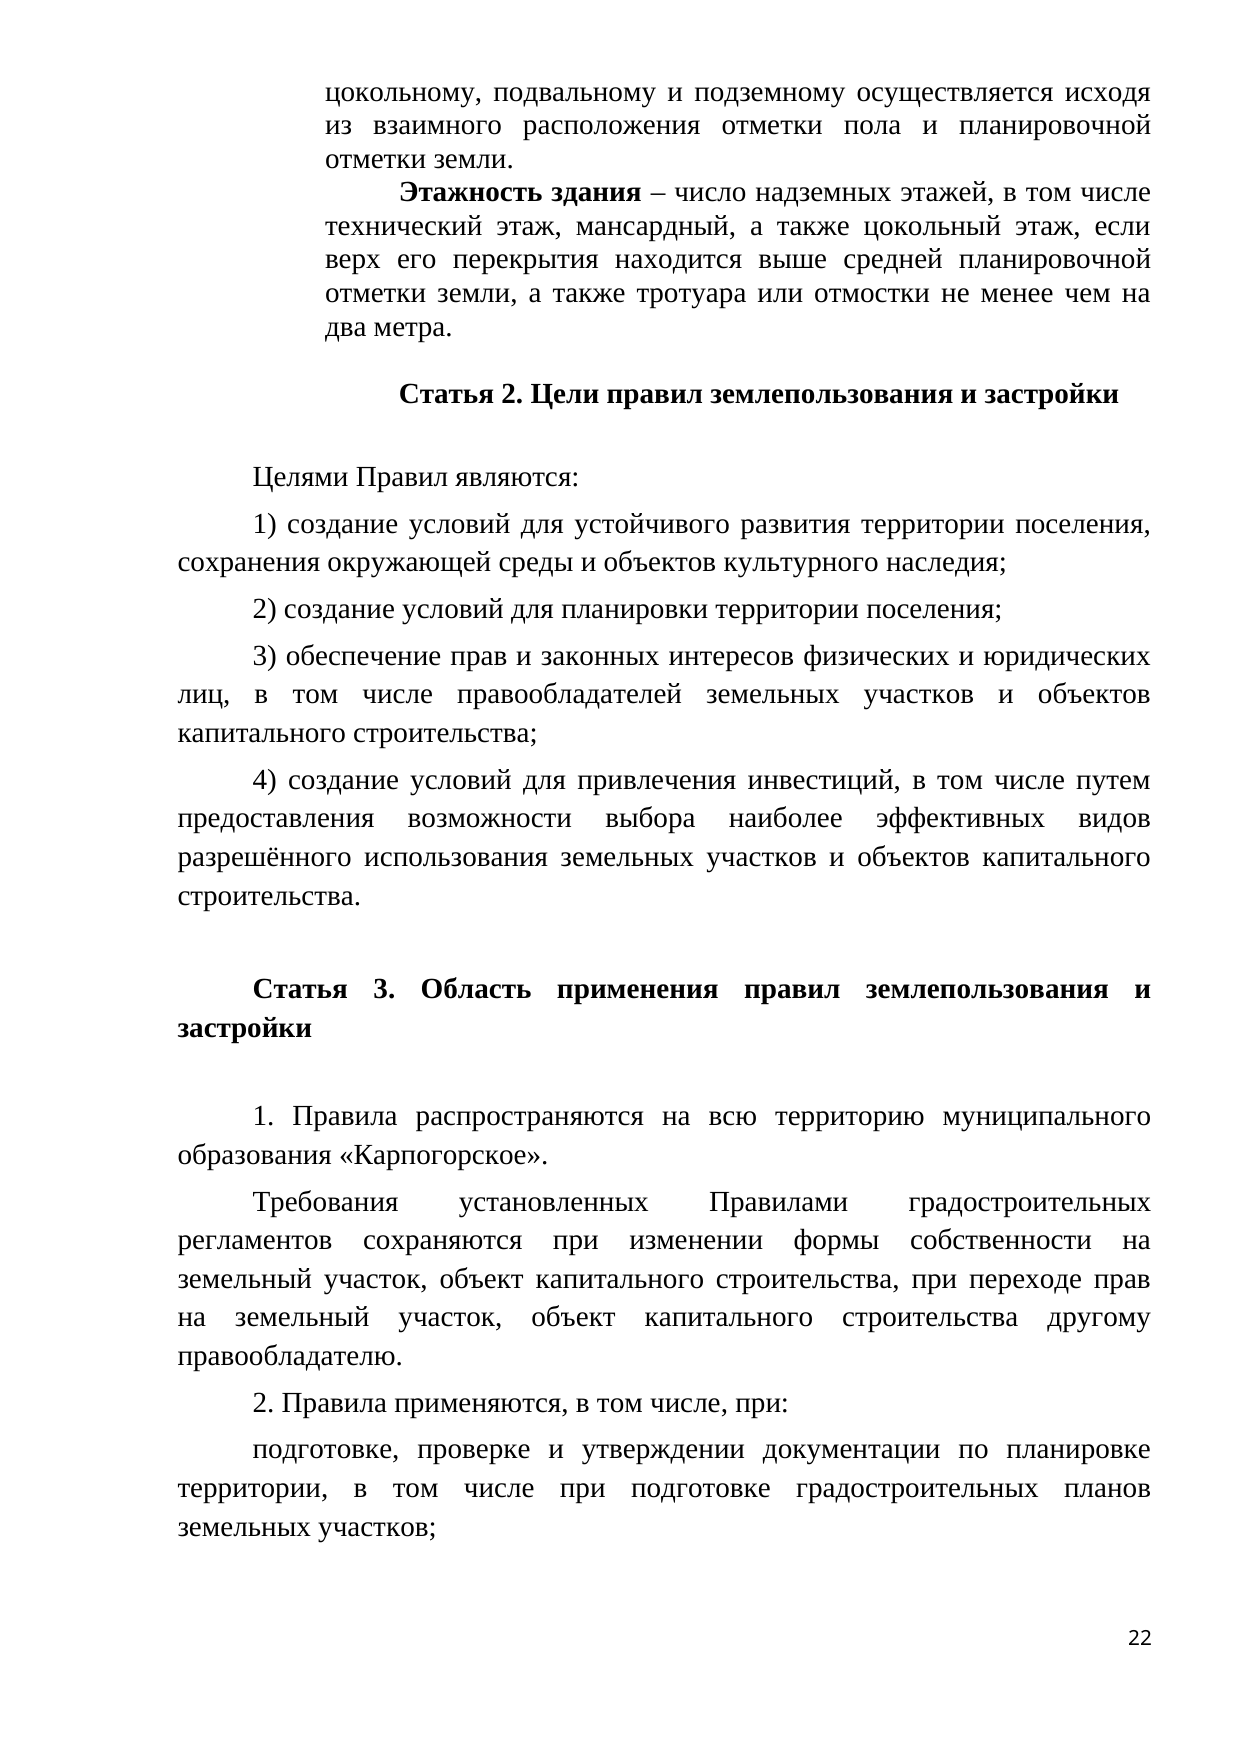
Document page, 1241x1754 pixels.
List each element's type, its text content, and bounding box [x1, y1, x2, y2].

text подготовке, проверке и утверждении документации по планировке территории, в том числе при подготовке градостроительных планов земельных участков; [177, 1432, 1152, 1542]
text Статья 2. Цели правил землепользования и застройки [325, 376, 1152, 409]
text 3) обеспечение прав и законных интересов физических и юридических лиц, в том числе правообладателей земельных участков и объектов капитального строительства; [177, 638, 1152, 749]
text Этажность здания – число надземных этажей, в том числе технический этаж, мансардный, а также цокольный этаж, если верх его перекрытия находится выше средней планировочной отметки земли, а также тротуара или отмостки не менее чем на два метра. [325, 174, 1152, 342]
text 4) создание условий для привлечения инвестиций, в том числе путем предоставления возможности выбора наиболее эффективных видов разрешённого использования земельных участков и объектов капитального строительства. [177, 762, 1152, 911]
text 1) создание условий для устойчивого развития территории поселения, сохранения окружающей среды и объектов культурного наследия; [177, 506, 1152, 578]
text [325, 74, 1152, 174]
text Статья 3. Область применения правил землепользования и застройки [177, 971, 1152, 1043]
text 2) создание условий для планировки территории поселения; [177, 591, 1152, 625]
text 2. Правила применяются, в том числе, при: [177, 1385, 1152, 1418]
text 1. Правила распространяются на всю территорию муниципального образования «Карпогорское». [177, 1098, 1152, 1170]
text Целями Правил являются: [177, 459, 1152, 492]
text Требования установленных Правилами градостроительных регламентов сохраняются при изменении формы собственности на земельный участок, объект капитального строительства, при переходе прав на земельный участок, объект капитального строительства другому правообладателю. [177, 1184, 1152, 1371]
